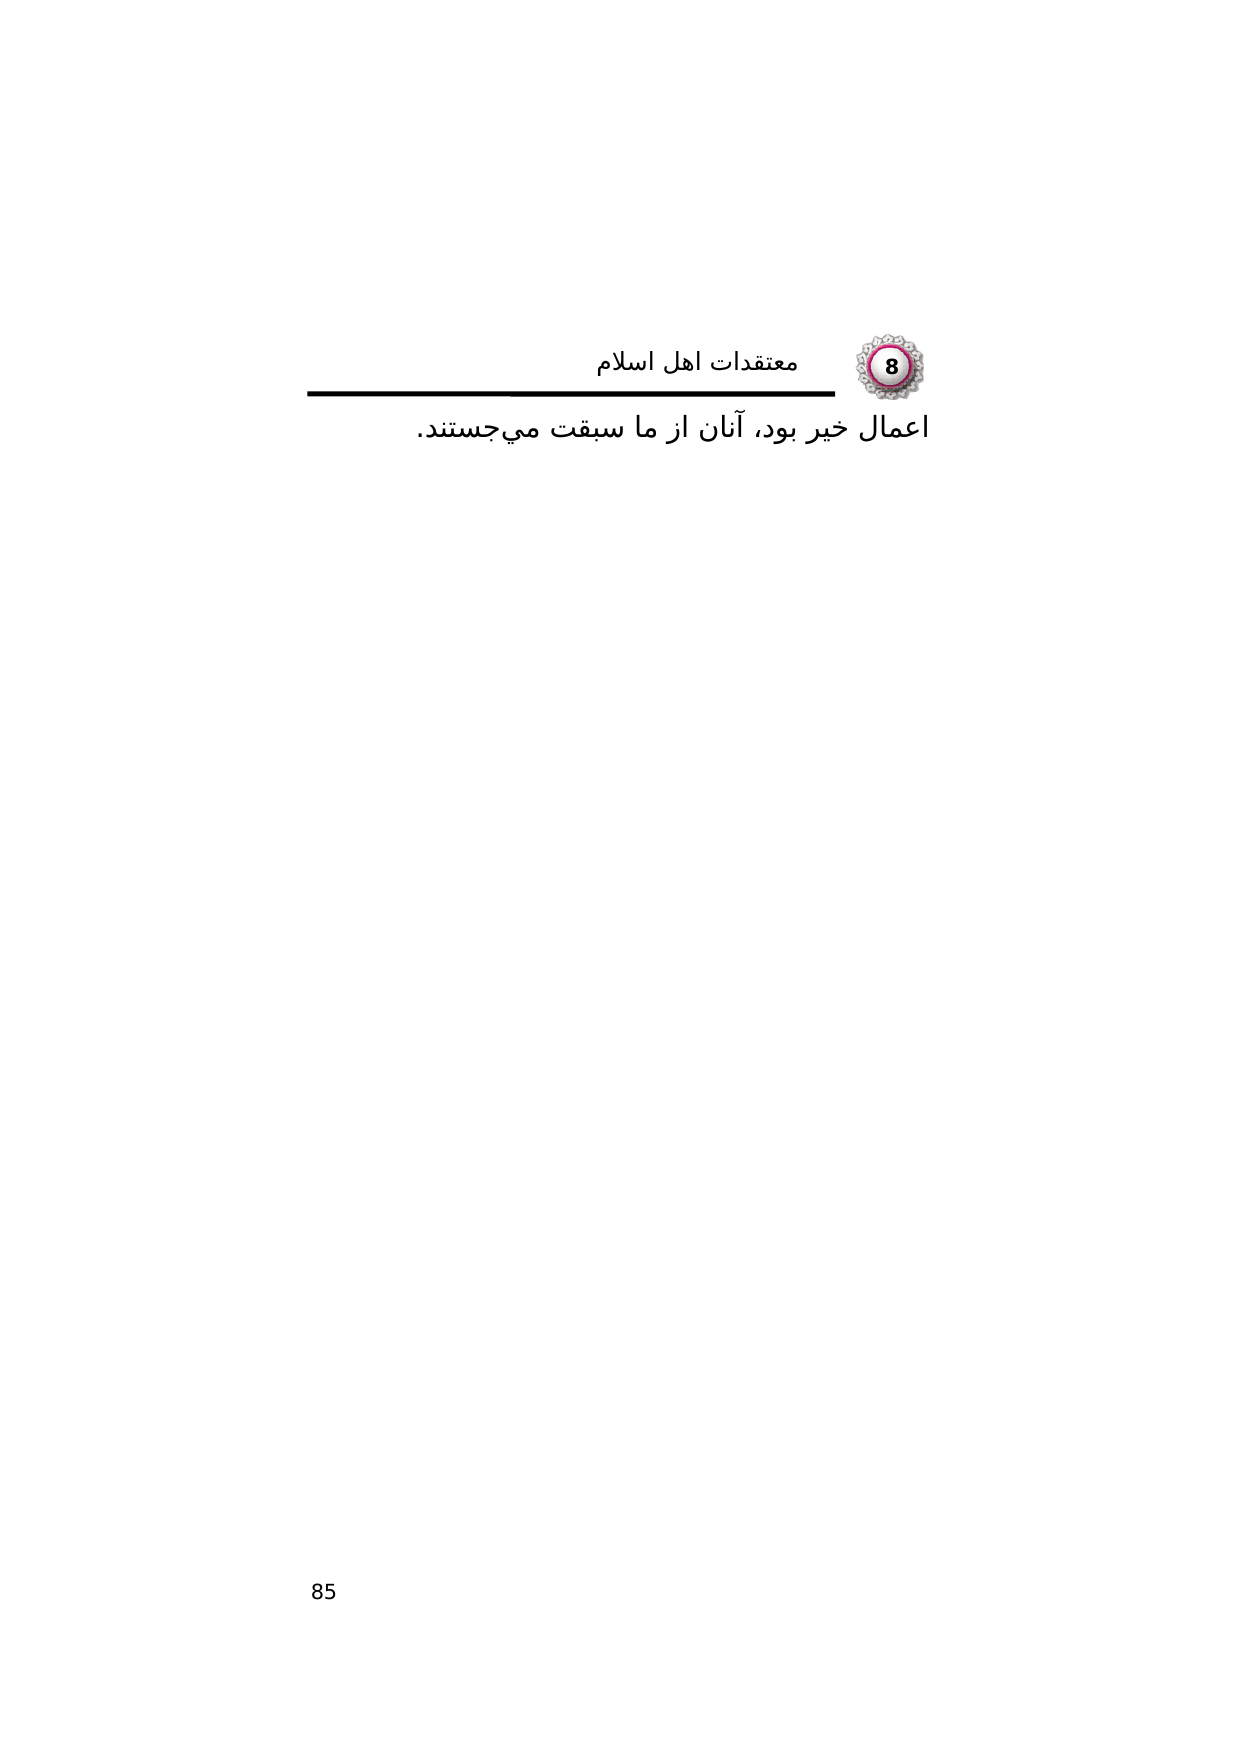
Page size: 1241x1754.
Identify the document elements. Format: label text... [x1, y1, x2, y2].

picture [855, 334, 924, 400]
